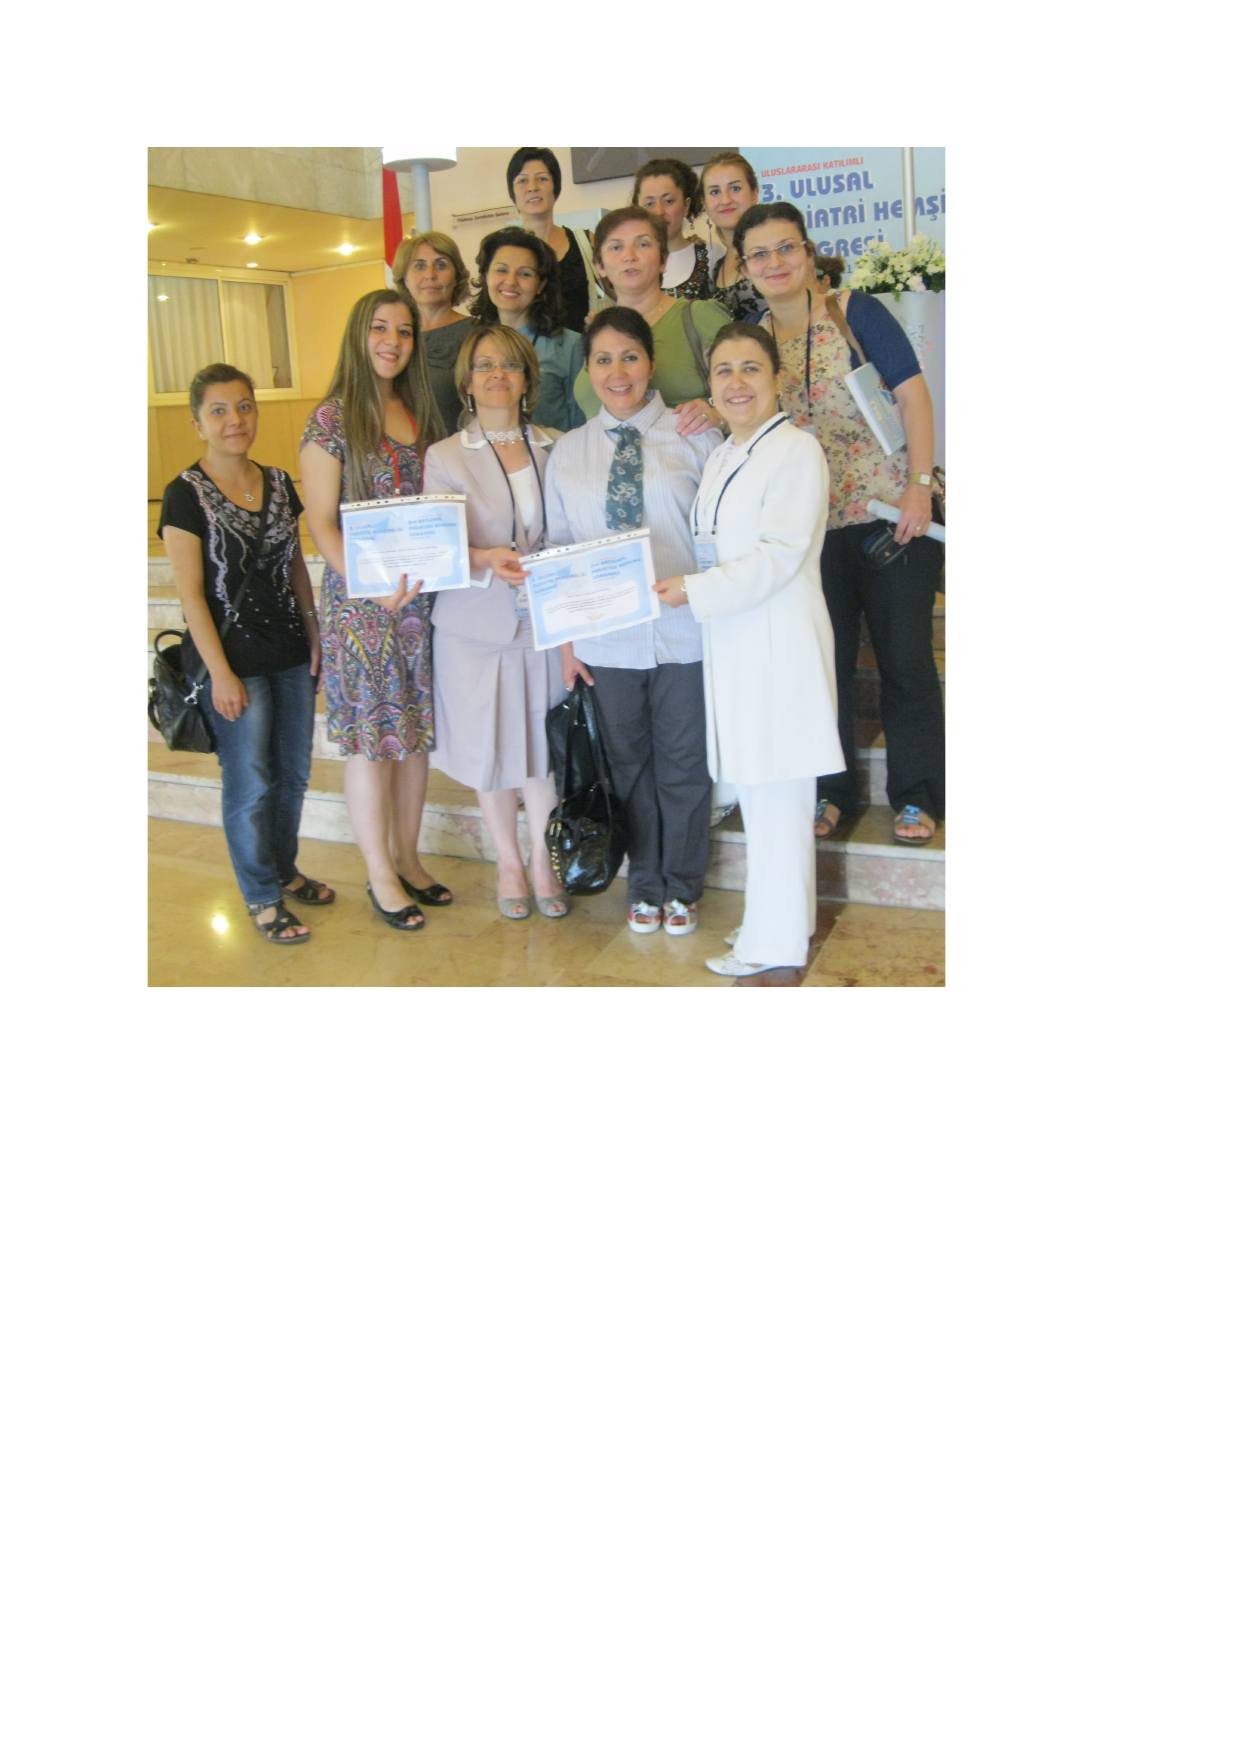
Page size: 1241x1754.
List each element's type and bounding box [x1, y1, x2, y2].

picture [147, 147, 946, 987]
